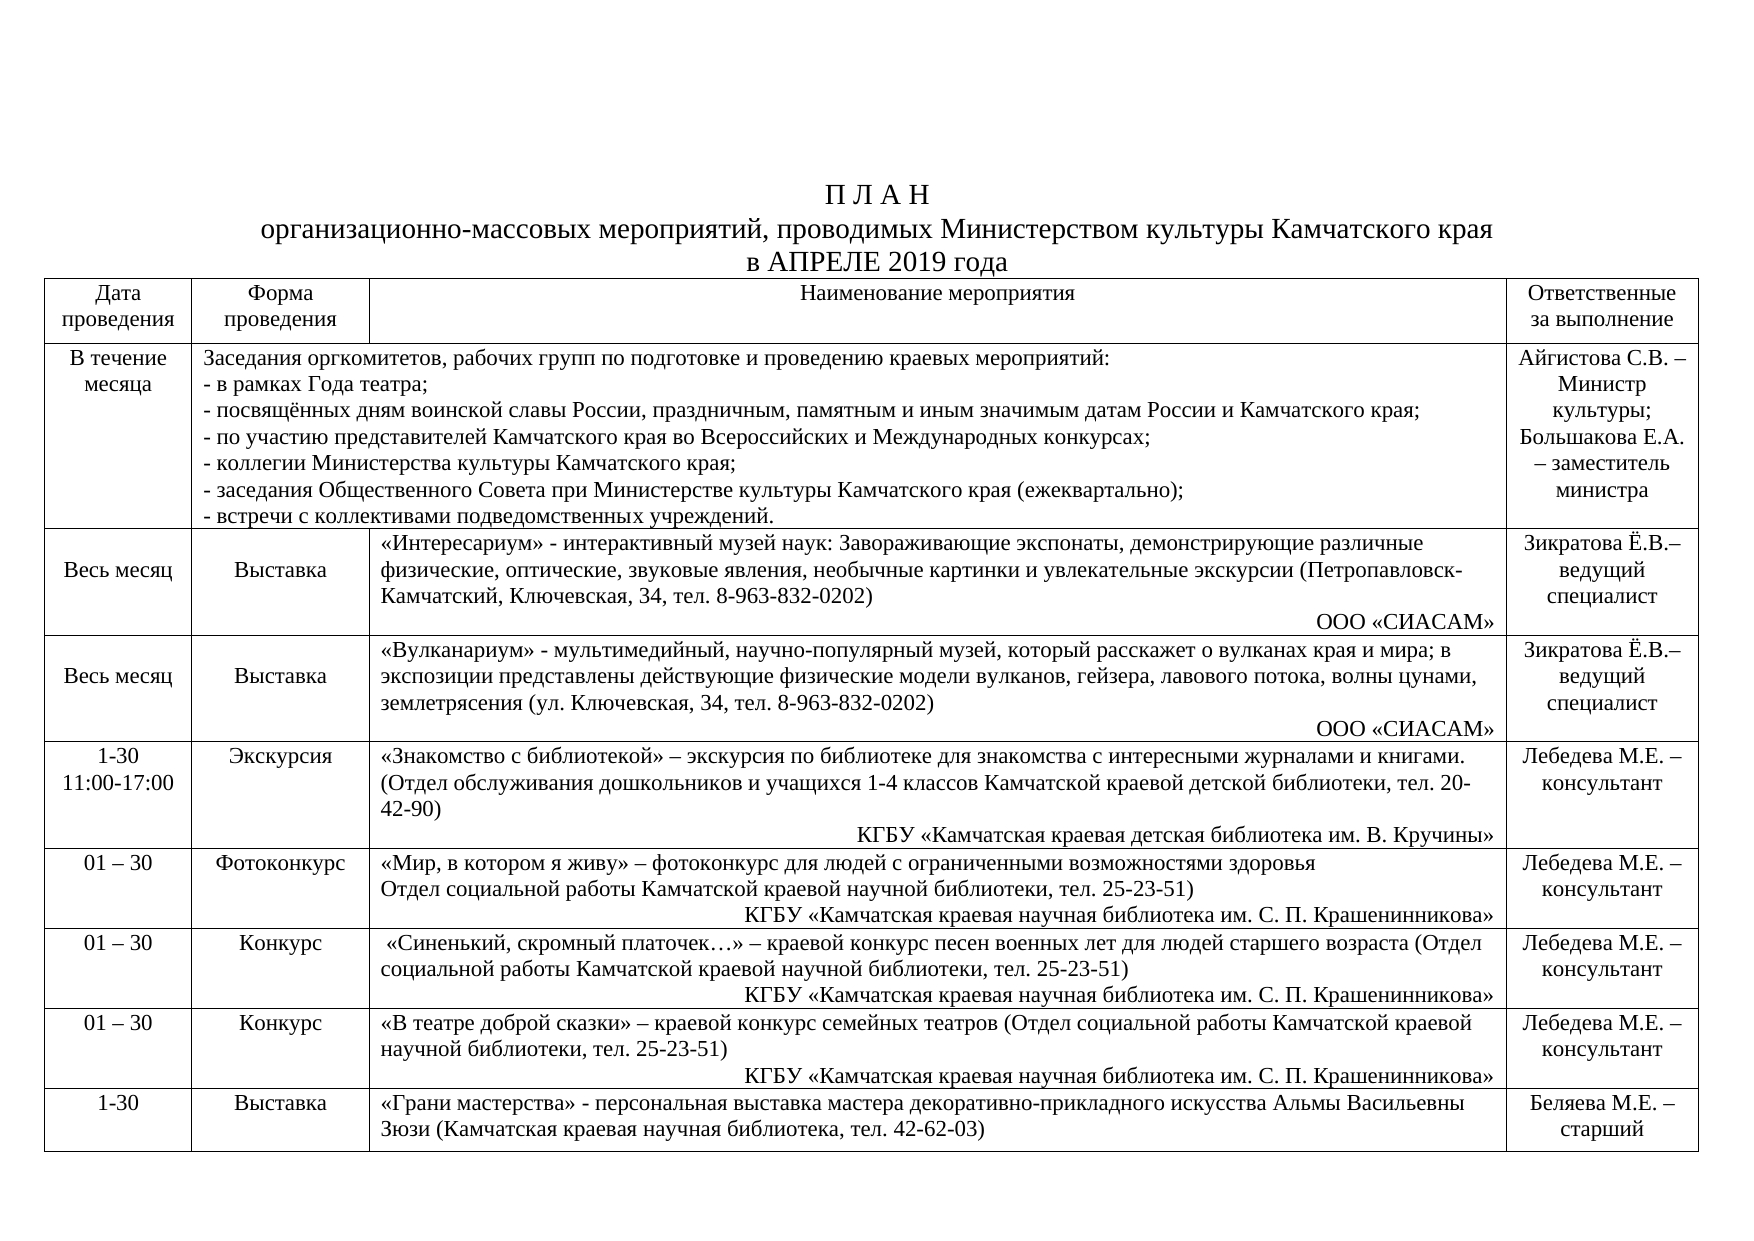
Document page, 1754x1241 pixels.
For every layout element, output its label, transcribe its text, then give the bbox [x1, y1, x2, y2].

table_cell 01 – 30 [45, 849, 191, 928]
table_cell Выставка [192, 636, 369, 741]
table_cell 1-30 11:00-17:00 [45, 742, 191, 848]
table_cell 1-30 [45, 1089, 191, 1151]
table_cell Весь месяц [45, 529, 191, 635]
table_cell Конкурс [192, 929, 369, 1008]
text в АПРЕЛЕ 2019 года [118, 244, 1636, 278]
text организационно-массовых мероприятий, проводимых Министерством культуры Камчатского края [118, 211, 1636, 244]
table_cell Экскурсия [192, 742, 369, 848]
table_header Дата проведения [45, 279, 191, 343]
table_cell 01 – 30 [45, 1009, 191, 1088]
table_cell Лебедева М.Е. – консультант [1507, 929, 1698, 1008]
table_cell В течение месяца [45, 344, 191, 528]
table_cell Весь месяц [45, 636, 191, 741]
table_cell Заседания оргкомитетов, рабочих групп по подготовке и проведению краевых мероприятий: - в рамках Года театра; - посвящённых дням воинской славы России, праздничным, памятным и иным значимым датам России и Камчатского края; - по участию представителей Камчатского края во Всероссийских и Международных конкурсах; - коллегии Министерства культуры Камчатского края; - заседания Общественного Совета при Министерстве культуры Камчатского края (ежеквартально); - встречи с коллективами подведомственных учреждений. [192, 344, 1506, 528]
table_cell Зикратова Ё.В.– ведущий специалист [1507, 529, 1698, 635]
table_header Ответственные за выполнение [1507, 279, 1698, 343]
table_header Форма проведения [192, 279, 369, 343]
table_cell Айгистова С.В. – Министр культуры; Большакова Е.А. – заместитель министра [1507, 344, 1698, 528]
text П Л А Н [118, 177, 1636, 211]
table_cell Лебедева М.Е. – консультант [1507, 742, 1698, 848]
table_cell «Знакомство с библиотекой» – экскурсия по библиотеке для знакомства с интересными журналами и книгами. (Отдел обслуживания дошкольников и учащихся 1-4 классов Камчатской краевой детской библиотеки, тел. 20-42-90) КГБУ «Камчатская краевая детская библиотека им. В. Кручины» [370, 742, 1506, 848]
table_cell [1507, 1089, 1698, 1151]
table_cell «В театре доброй сказки» – краевой конкурс семейных театров (Отдел социальной работы Камчатской краевой научной библиотеки, тел. 25-23-51) КГБУ «Камчатская краевая научная библиотека им. С. П. Крашенинникова» [370, 1009, 1506, 1088]
table_cell Лебедева М.Е. – консультант [1507, 1009, 1698, 1088]
table_cell «Вулканариум» - мультимедийный, научно-популярный музей, который расскажет о вулканах края и мира; в экспозиции представлены действующие физические модели вулканов, гейзера, лавового потока, волны цунами, землетрясения (ул. Ключевская, 34, тел. 8-963-832-0202) ООО «СИАСАМ» [370, 636, 1506, 741]
table_cell «Интересариум» - интерактивный музей наук: Завораживающие экспонаты, демонстрирующие различные физические, оптические, звуковые явления, необычные картинки и увлекательные экскурсии (Петропавловск-Камчатский, Ключевская, 34, тел. 8-963-832-0202) ООО «СИАСАМ» [370, 529, 1506, 635]
table_cell Конкурс [192, 1009, 369, 1088]
table_cell Лебедева М.Е. – консультант [1507, 849, 1698, 928]
table_cell Выставка [192, 1089, 369, 1151]
table_cell «Мир, в котором я живу» – фотоконкурс для людей с ограниченными возможностями здоровья Отдел социальной работы Камчатской краевой научной библиотеки, тел. 25-23-51) КГБУ «Камчатская краевая научная библиотека им. С. П. Крашенинникова» [370, 849, 1506, 928]
table_header Наименование мероприятия [370, 279, 1506, 343]
table_cell Зикратова Ё.В.– ведущий специалист [1507, 636, 1698, 741]
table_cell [370, 1089, 1506, 1151]
table_cell «Синенький, скромный платочек…» – краевой конкурс песен военных лет для людей старшего возраста (Отдел социальной работы Камчатской краевой научной библиотеки, тел. 25-23-51) КГБУ «Камчатская краевая научная библиотека им. С. П. Крашенинникова» [370, 929, 1506, 1008]
table_cell 01 – 30 [45, 929, 191, 1008]
table_cell Фотоконкурс [192, 849, 369, 928]
table_cell Выставка [192, 529, 369, 635]
